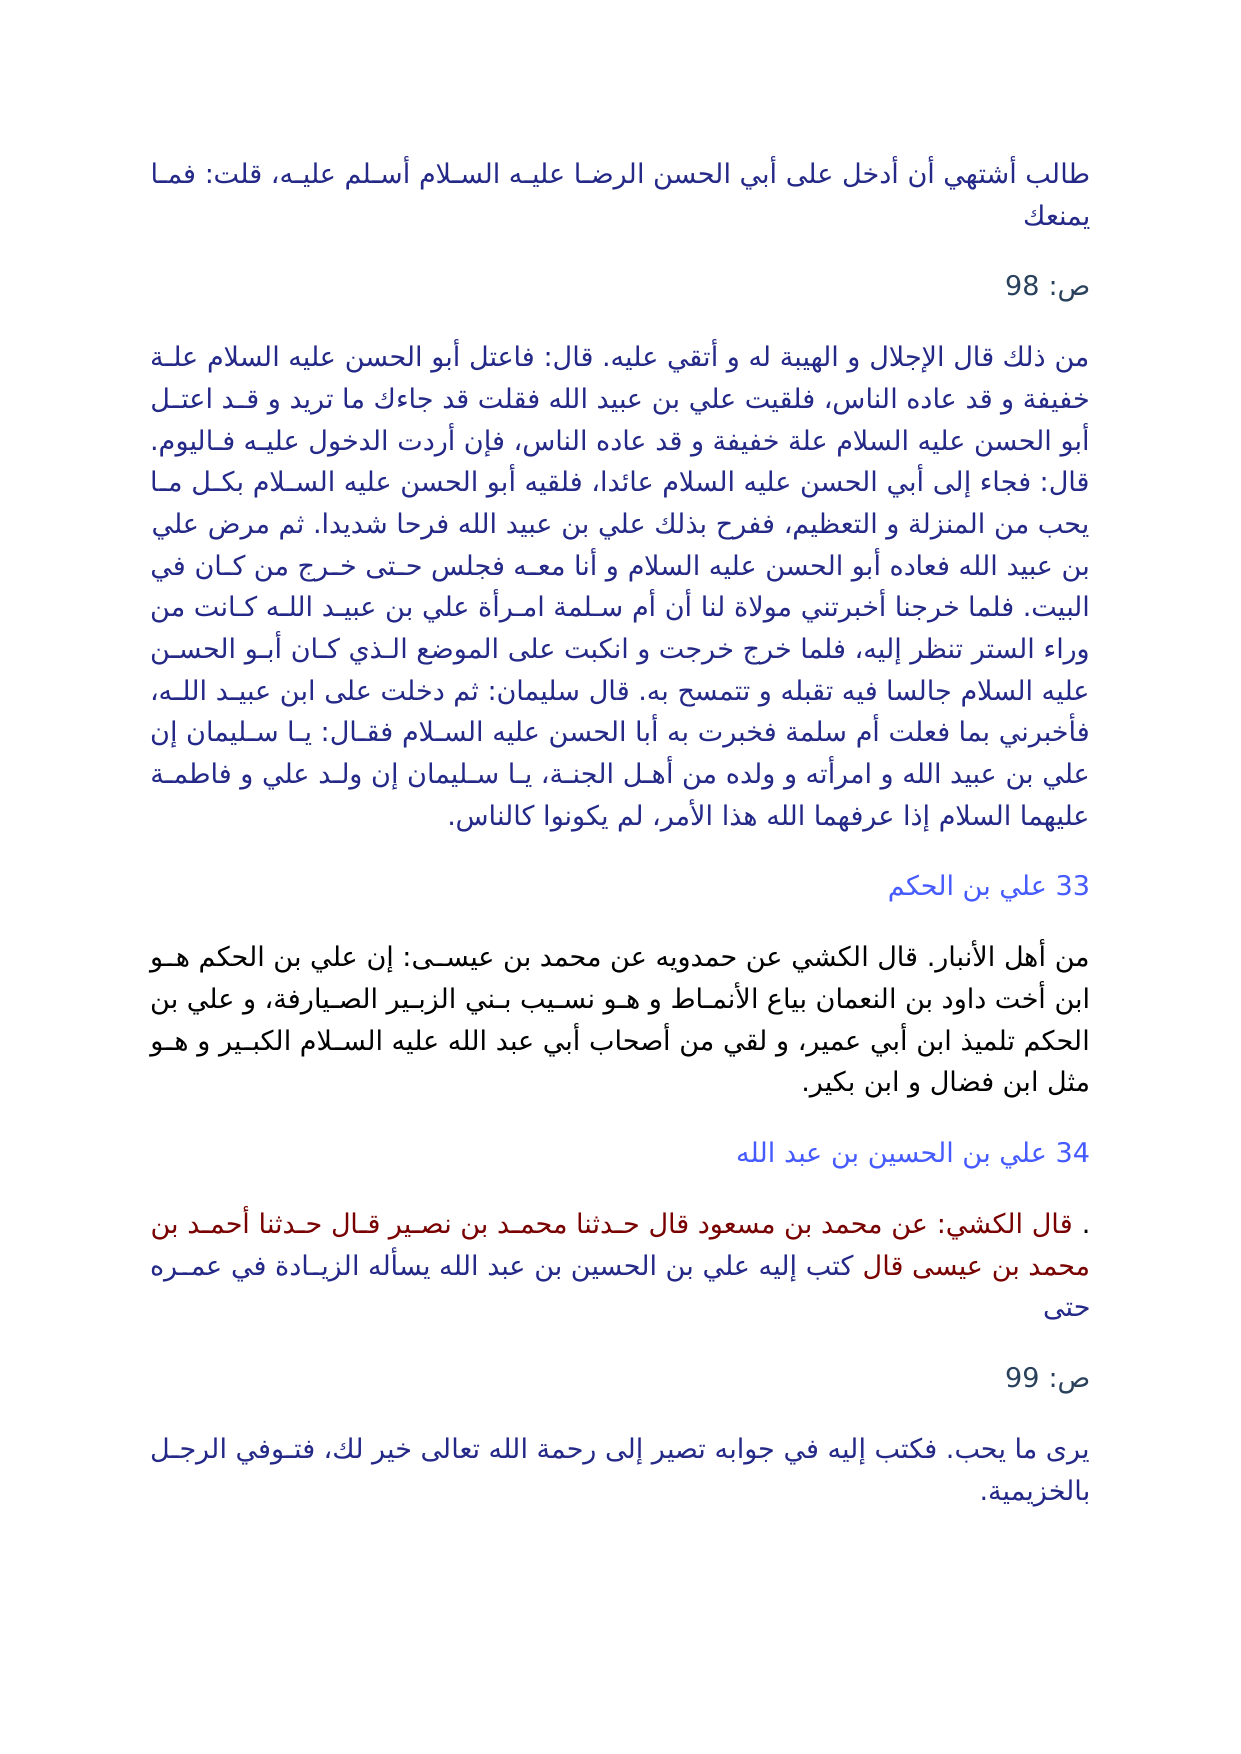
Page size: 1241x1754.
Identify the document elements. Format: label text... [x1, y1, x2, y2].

text يرى ما يحب. فكتب إليه في جوابه تصير إلى رحمة الله تعالى خير لك، فتوفي الرجل بالخزيمية. [150, 1425, 1090, 1508]
text 34 علي بن الحسين بن عبد الله‏ [150, 1129, 1090, 1171]
text ص: 98 [150, 262, 1090, 304]
text 33 علي بن الحكم‏ [150, 862, 1090, 904]
text ص: 99 [150, 1354, 1090, 1396]
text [150, 150, 1090, 233]
text . قال الكشي: عن محمد بن مسعود قال حدثنا محمد بن نصير قال حدثنا أحمد بن محمد بن عيسى قال‏ كتب إليه علي بن الحسين بن عبد الله يسأله الزيادة في عمره حتى‏ [150, 1200, 1090, 1325]
text من أهل الأنبار. قال الكشي عن حمدويه عن محمد بن عيسى: إن علي بن الحكم هو ابن أخت داود بن النعمان بياع الأنماط و هو نسيب بني الزبير الصيارفة، و علي بن الحكم تلميذ ابن أبي عمير، و لقي من أصحاب أبي عبد الله عليه السلام الكبير و هو مثل ابن فضال و ابن بكير. [150, 933, 1090, 1100]
text من ذلك قال الإجلال و الهيبة له و أتقي عليه. قال: فاعتل أبو الحسن عليه السلام علة خفيفة و قد عاده الناس، فلقيت علي بن عبيد الله فقلت قد جاءك ما تريد و قد اعتل أبو الحسن عليه السلام علة خفيفة و قد عاده الناس، فإن أردت الدخول عليه فاليوم. قال: فجاء إلى أبي الحسن عليه السلام عائدا، فلقيه أبو الحسن عليه السلام بكل ما يحب من المنزلة و التعظيم، ففرح بذلك علي بن عبيد الله فرحا شديدا. ثم مرض علي بن عبيد الله فعاده أبو الحسن عليه السلام و أنا معه فجلس حتى خرج من كان في البيت. فلما خرجنا أخبرتني مولاة لنا أن أم سلمة امرأة علي بن عبيد الله كانت من وراء الستر تنظر إليه، فلما خرج خرجت و انكبت على الموضع الذي كان أبو الحسن عليه السلام جالسا فيه تقبله و تتمسح به. قال سليمان: ثم دخلت على ابن عبيد الله، فأخبرني بما فعلت أم سلمة فخبرت به أبا الحسن عليه السلام فقال: يا سليمان إن علي بن عبيد الله و امرأته و ولده من أهل الجنة، يا سليمان إن ولد علي و فاطمة عليهما السلام إذا عرفهما الله هذا الأمر، لم يكونوا كالناس. [150, 333, 1090, 833]
